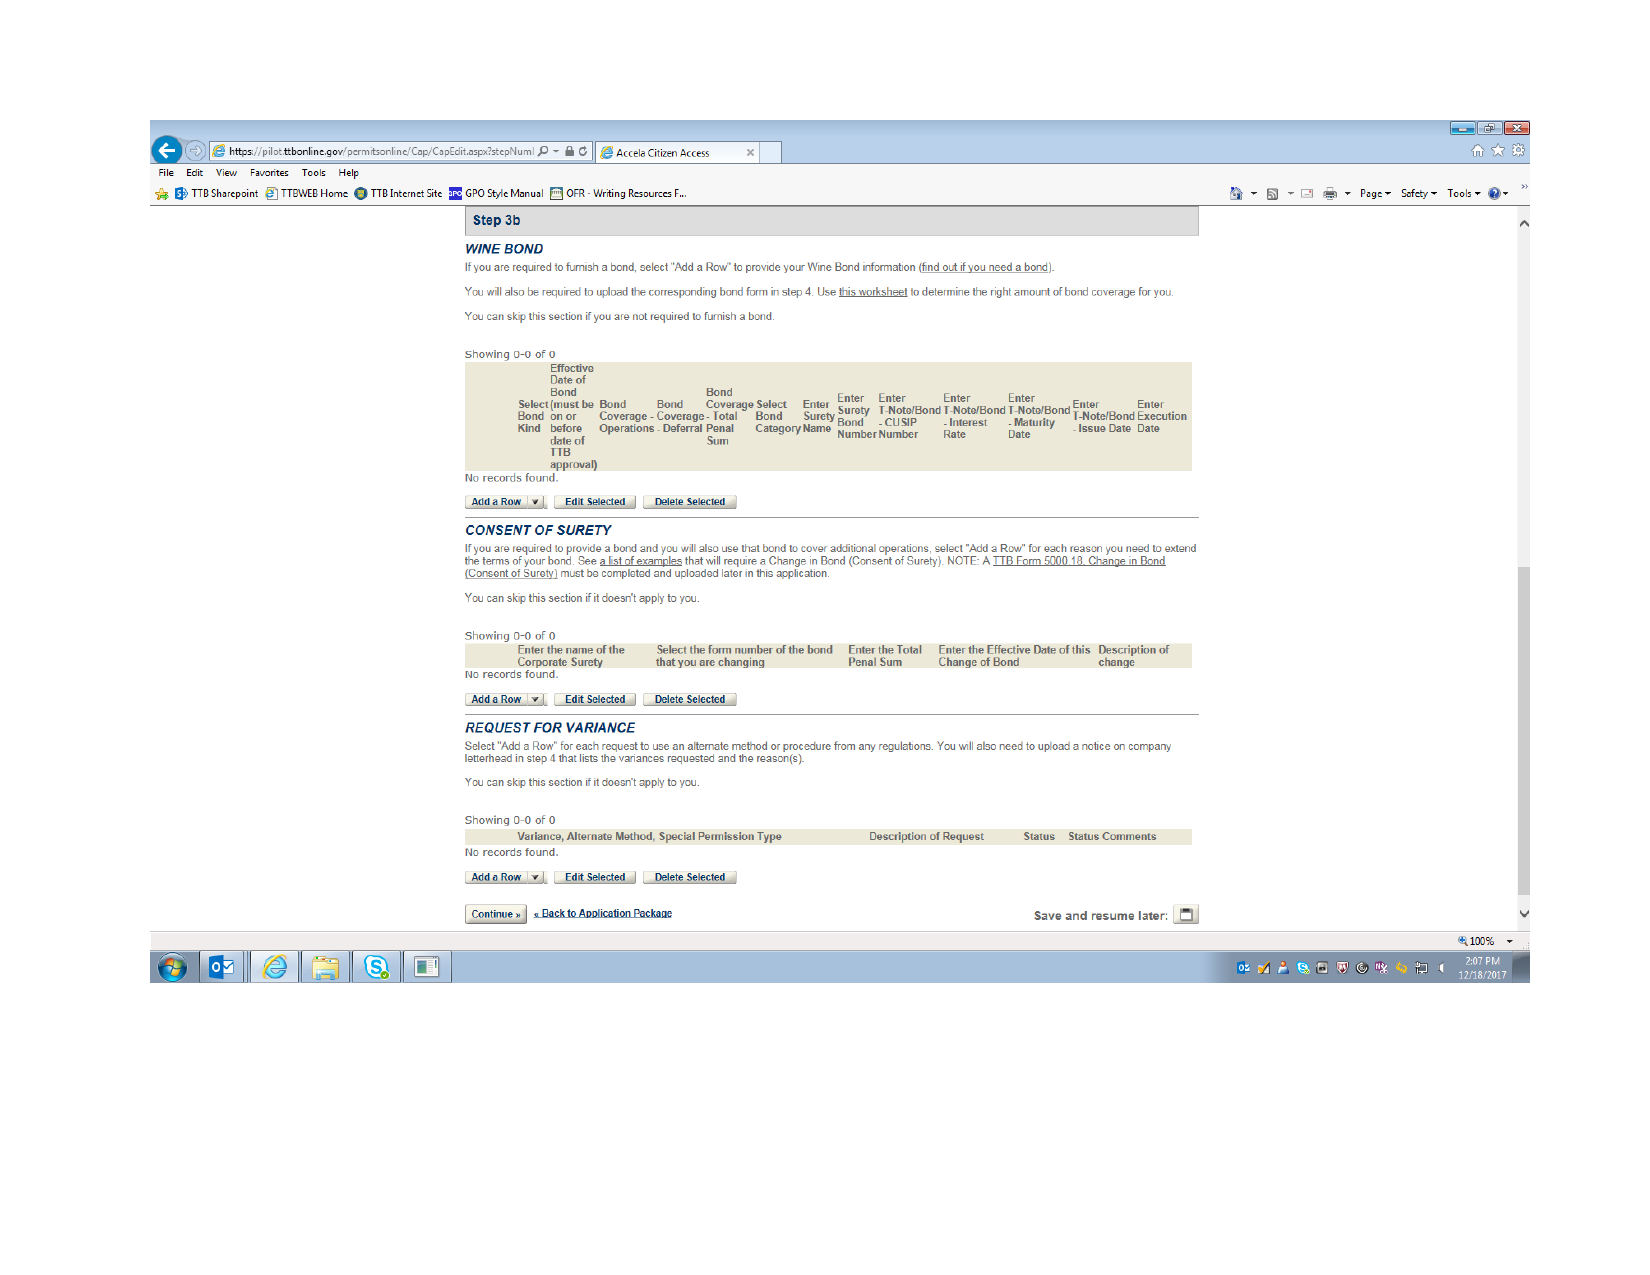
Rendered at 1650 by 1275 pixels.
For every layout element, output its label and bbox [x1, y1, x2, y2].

picture [150, 120, 1530, 983]
